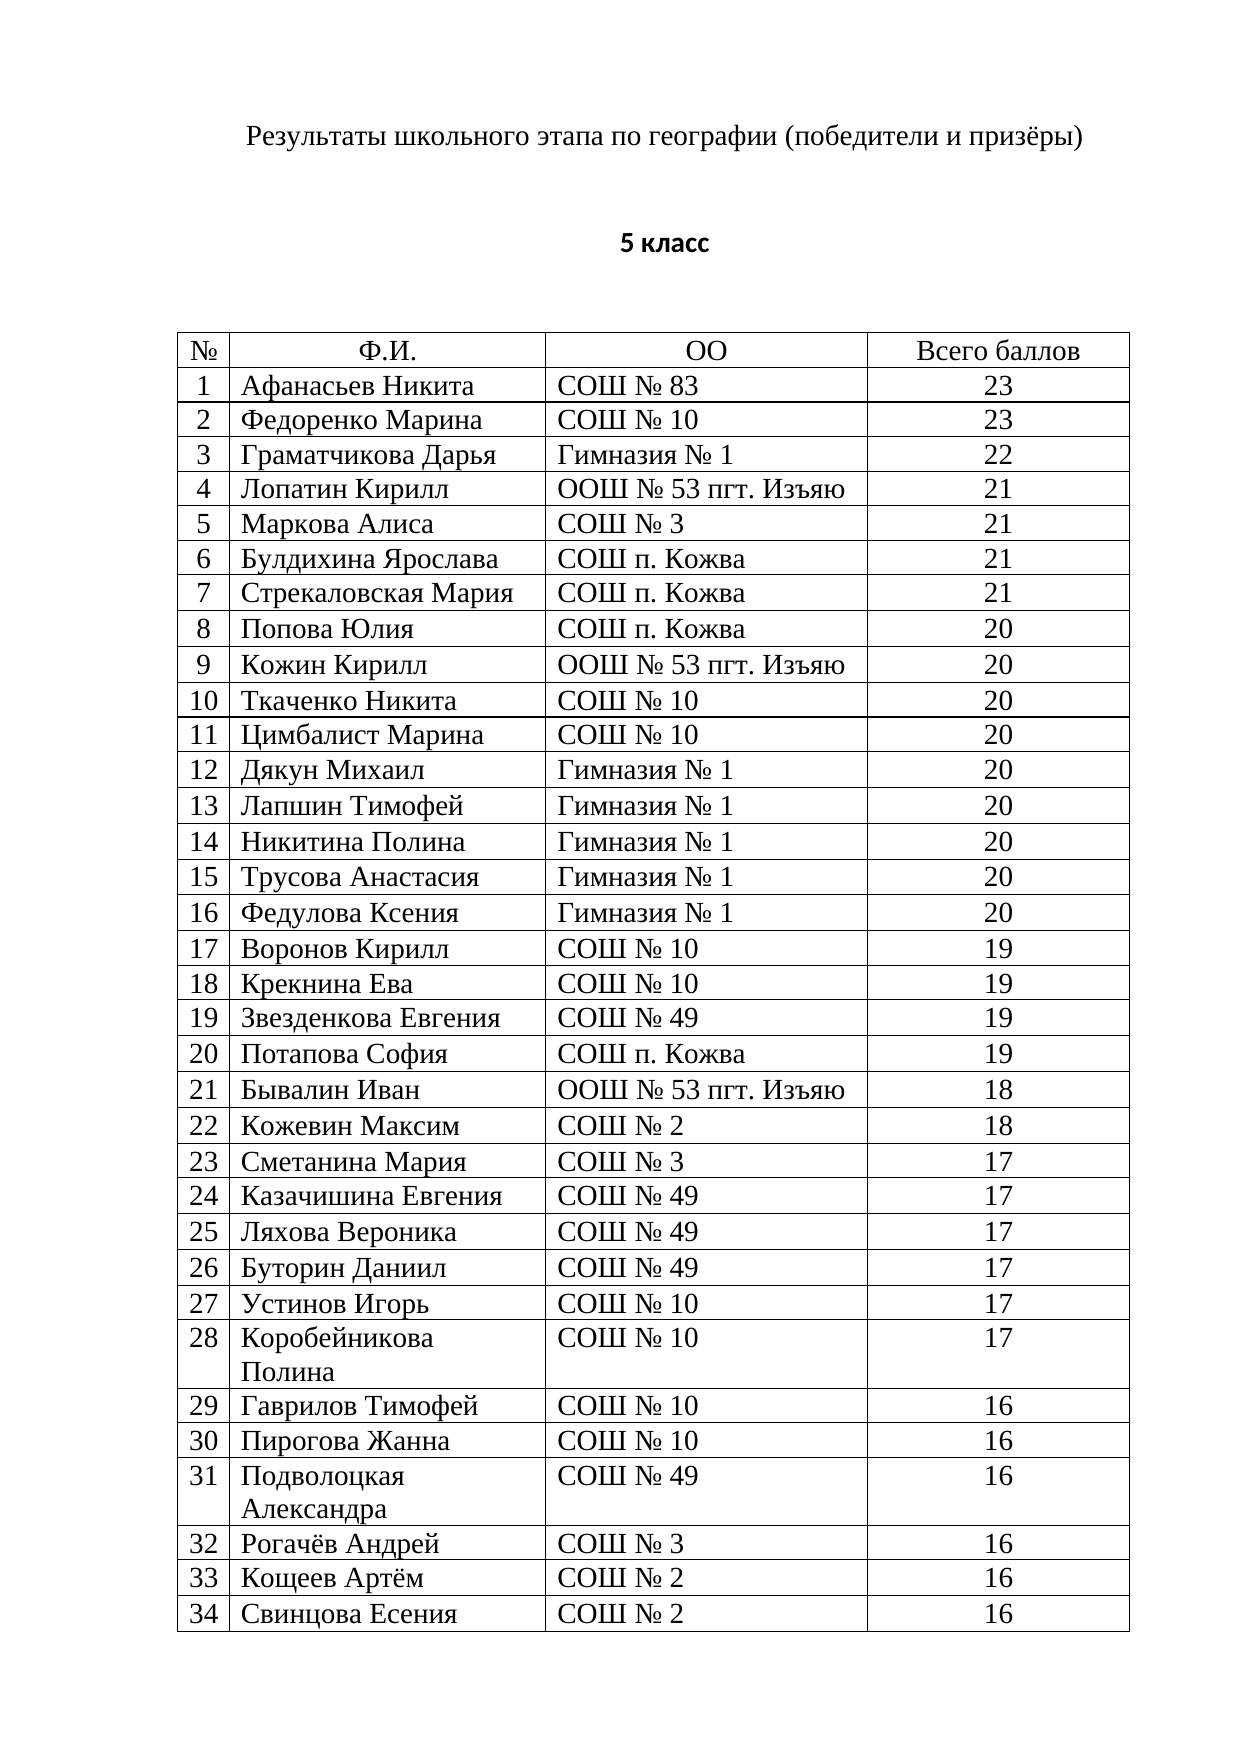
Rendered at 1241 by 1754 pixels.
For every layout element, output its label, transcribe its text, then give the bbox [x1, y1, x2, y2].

table_cell 26 [178, 1250, 229, 1285]
table_cell 16 [868, 1596, 1129, 1631]
table_cell Гимназия № 1 [546, 895, 867, 930]
table_cell 16 [178, 895, 229, 930]
table_cell 18 [868, 1108, 1129, 1143]
table_cell 20 [868, 788, 1129, 823]
table_cell 19 [868, 1036, 1129, 1071]
table_cell 10 [178, 683, 229, 716]
table_cell 17 [868, 1250, 1129, 1285]
table_cell Маркова Алиса [230, 506, 545, 540]
table_header Ф.И. [230, 333, 545, 367]
table_cell 27 [178, 1286, 229, 1319]
table_cell СОШ № 3 [546, 1526, 867, 1559]
table_cell Казачишина Евгения [230, 1178, 545, 1213]
table_cell Кожин Кирилл [230, 647, 545, 682]
table_cell 17 [868, 1286, 1129, 1319]
table_cell Гимназия № 1 [546, 788, 867, 823]
table_cell 19 [868, 931, 1129, 965]
table_cell 16 [868, 1560, 1129, 1595]
table_cell 21 [868, 541, 1129, 574]
table_cell Крекнина Ева [230, 966, 545, 999]
table_cell СОШ п. Кожва [546, 611, 867, 646]
table_cell СОШ № 49 [546, 1000, 867, 1035]
table_header ОО [546, 333, 867, 367]
table_cell СОШ № 3 [546, 1144, 867, 1177]
table_cell 20 [868, 647, 1129, 682]
table_cell 7 [178, 575, 229, 610]
table_cell Гимназия № 1 [546, 860, 867, 894]
table_cell Попова Юлия [230, 611, 545, 646]
table_cell СОШ № 83 [546, 368, 867, 401]
table_cell 17 [868, 1178, 1129, 1213]
table_cell 31 [178, 1458, 229, 1525]
table_cell Буторин Даниил [230, 1250, 545, 1285]
table_cell 18 [868, 1072, 1129, 1107]
table_cell 21 [178, 1072, 229, 1107]
table_cell Ткаченко Никита [230, 683, 545, 716]
table_cell 23 [178, 1144, 229, 1177]
table_cell 19 [868, 966, 1129, 999]
table_cell 25 [178, 1214, 229, 1249]
table_header Всего баллов [868, 333, 1129, 367]
table_cell 20 [178, 1036, 229, 1071]
table_cell 1 [178, 368, 229, 401]
table_cell 20 [868, 895, 1129, 930]
table_cell 19 [178, 1000, 229, 1035]
table_cell Булдихина Ярослава [230, 541, 545, 574]
table_cell Стрекаловская Мария [230, 575, 545, 610]
table_cell Потапова София [230, 1036, 545, 1071]
table_cell 19 [868, 1000, 1129, 1035]
table_cell Граматчикова Дарья [230, 437, 545, 471]
table_cell 32 [178, 1526, 229, 1559]
table_cell Гимназия № 1 [546, 824, 867, 858]
table_cell Бывалин Иван [230, 1072, 545, 1107]
table_cell 13 [178, 788, 229, 823]
table_cell Устинов Игорь [230, 1286, 545, 1319]
table_cell 11 [178, 718, 229, 751]
table_cell СОШ № 10 [546, 1286, 867, 1319]
table_cell 15 [178, 860, 229, 894]
table_cell СОШ № 2 [546, 1560, 867, 1595]
table_cell Гимназия № 1 [546, 752, 867, 787]
table_cell СОШ № 3 [546, 506, 867, 540]
table_cell 20 [868, 683, 1129, 716]
table_cell СОШ № 49 [546, 1250, 867, 1285]
table_cell 16 [868, 1526, 1129, 1559]
table_cell 14 [178, 824, 229, 858]
table_cell 34 [178, 1596, 229, 1631]
table_cell Рогачёв Андрей [230, 1526, 545, 1559]
table_cell Трусова Анастасия [230, 860, 545, 894]
table_cell Дякун Михаил [230, 752, 545, 787]
table_cell Лопатин Кирилл [230, 472, 545, 505]
table_cell 20 [868, 718, 1129, 751]
table_cell 4 [178, 472, 229, 505]
table_cell СОШ № 10 [546, 403, 867, 436]
table_cell Свинцова Есения [230, 1596, 545, 1631]
table_cell 17 [868, 1144, 1129, 1177]
table_cell СОШ № 10 [546, 1320, 867, 1387]
text 5 класс [177, 224, 1152, 260]
table_cell Пирогова Жанна [230, 1423, 545, 1457]
table_cell ООШ № 53 пгт. Изъяю [546, 472, 867, 505]
table_cell Гимназия № 1 [546, 437, 867, 471]
table_cell 23 [868, 403, 1129, 436]
table_cell 20 [868, 611, 1129, 646]
table_cell 8 [178, 611, 229, 646]
table_cell 16 [868, 1458, 1129, 1525]
table_cell 33 [178, 1560, 229, 1595]
table_cell 18 [178, 966, 229, 999]
table_cell 16 [868, 1389, 1129, 1422]
table_cell 22 [178, 1108, 229, 1143]
table_cell Афанасьев Никита [230, 368, 545, 401]
table_cell 9 [178, 647, 229, 682]
table_cell Гаврилов Тимофей [230, 1389, 545, 1422]
table_cell Федоренко Марина [230, 403, 545, 436]
table_cell СОШ № 2 [546, 1108, 867, 1143]
table_cell Кожевин Максим [230, 1108, 545, 1143]
table_cell Воронов Кирилл [230, 931, 545, 965]
table_cell СОШ № 10 [546, 966, 867, 999]
table_cell СОШ п. Кожва [546, 575, 867, 610]
table_cell Подволоцкая Александра [230, 1458, 545, 1525]
table_cell 2 [178, 403, 229, 436]
table_cell СОШ п. Кожва [546, 1036, 867, 1071]
table_cell СОШ № 2 [546, 1596, 867, 1631]
table_cell СОШ № 49 [546, 1214, 867, 1249]
table_cell СОШ п. Кожва [546, 541, 867, 574]
table_cell 21 [868, 472, 1129, 505]
table_cell СОШ № 49 [546, 1178, 867, 1213]
table_cell 20 [868, 752, 1129, 787]
table_cell 16 [868, 1423, 1129, 1457]
table_cell ООШ № 53 пгт. Изъяю [546, 1072, 867, 1107]
table_cell Ляхова Вероника [230, 1214, 545, 1249]
table_cell 24 [178, 1178, 229, 1213]
table_header № [178, 333, 229, 367]
table_cell 12 [178, 752, 229, 787]
table_cell 21 [868, 575, 1129, 610]
text Результаты школьного этапа по географии (победители и призёры) [177, 118, 1152, 152]
table_cell 21 [868, 506, 1129, 540]
table_cell 30 [178, 1423, 229, 1457]
table_cell СОШ № 10 [546, 931, 867, 965]
table_cell 22 [868, 437, 1129, 471]
table_cell ООШ № 53 пгт. Изъяю [546, 647, 867, 682]
table_cell СОШ № 49 [546, 1458, 867, 1525]
table_cell Кощеев Артём [230, 1560, 545, 1595]
table_cell 23 [868, 368, 1129, 401]
table_cell Сметанина Мария [230, 1144, 545, 1177]
table_cell 20 [868, 824, 1129, 858]
table_cell 17 [868, 1320, 1129, 1387]
table_cell 20 [868, 860, 1129, 894]
table_cell СОШ № 10 [546, 683, 867, 716]
table_cell 17 [178, 931, 229, 965]
table_cell 28 [178, 1320, 229, 1387]
table_cell Коробейникова Полина [230, 1320, 545, 1387]
table_cell 29 [178, 1389, 229, 1422]
table_cell СОШ № 10 [546, 1389, 867, 1422]
table_cell 3 [178, 437, 229, 471]
table_cell Никитина Полина [230, 824, 545, 858]
table_cell 17 [868, 1214, 1129, 1249]
table_cell 5 [178, 506, 229, 540]
table_cell Звезденкова Евгения [230, 1000, 545, 1035]
table_cell 6 [178, 541, 229, 574]
table_cell Цимбалист Марина [230, 718, 545, 751]
table_cell Лапшин Тимофей [230, 788, 545, 823]
table_cell Федулова Ксения [230, 895, 545, 930]
table_cell СОШ № 10 [546, 718, 867, 751]
table_cell СОШ № 10 [546, 1423, 867, 1457]
